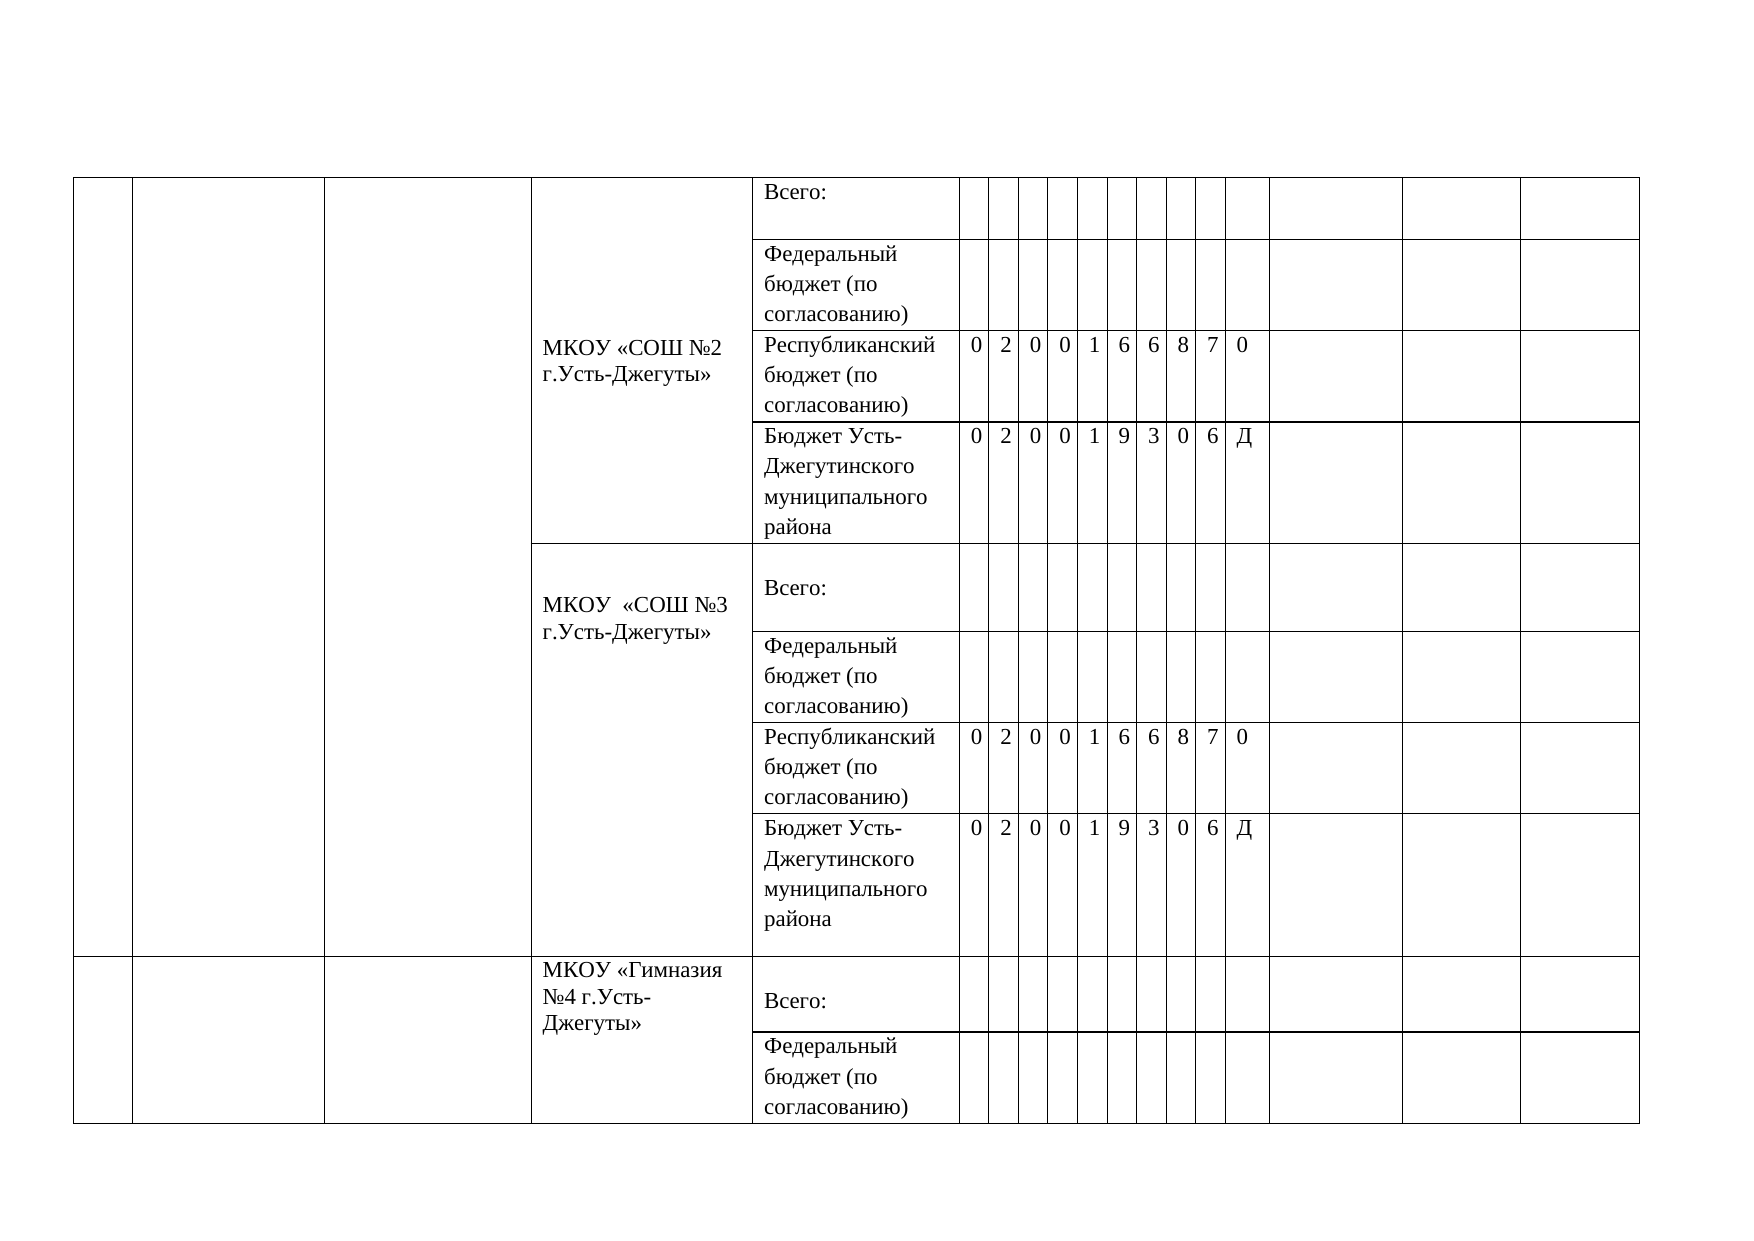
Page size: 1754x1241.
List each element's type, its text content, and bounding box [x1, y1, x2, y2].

table_cell [1019, 544, 1047, 631]
table_cell [1019, 957, 1047, 1031]
table_cell 8 [1167, 331, 1195, 421]
table_cell [1167, 544, 1195, 631]
table_cell [1048, 240, 1077, 330]
table_cell [1403, 814, 1520, 956]
table_cell Всего: [753, 544, 959, 631]
table_cell [1108, 957, 1136, 1031]
table_cell [1403, 723, 1520, 813]
table_cell [1196, 240, 1225, 330]
table_cell [1521, 544, 1639, 631]
table_cell [1226, 632, 1269, 722]
table_cell 8 [1167, 723, 1195, 813]
table_cell [960, 1033, 988, 1123]
table_cell [1196, 544, 1225, 631]
table_cell 0 [1167, 814, 1195, 956]
table_cell Д [1226, 423, 1269, 543]
table_cell [1403, 423, 1520, 543]
table_cell 6 [1137, 331, 1166, 421]
table_cell [1403, 331, 1520, 421]
table_cell 0 [1048, 423, 1077, 543]
table_cell [1108, 240, 1136, 330]
table_cell [1078, 240, 1107, 330]
table_cell 1 [1078, 331, 1107, 421]
table_cell [1226, 544, 1269, 631]
table_cell 0 [1048, 331, 1077, 421]
table_cell 0 [1048, 723, 1077, 813]
table_cell Бюджет Усть-Джегутинского муниципального района [753, 423, 959, 543]
table_cell [1167, 178, 1195, 239]
table_cell 0 [960, 814, 988, 956]
table_cell 0 [1019, 423, 1047, 543]
table_cell 0 [1019, 331, 1047, 421]
table_cell 0 [960, 331, 988, 421]
table_cell [1521, 723, 1639, 813]
table_cell [1167, 957, 1195, 1031]
table_cell [133, 957, 324, 1123]
table_cell 2 [989, 331, 1018, 421]
table_cell [960, 178, 988, 239]
table_cell Д [1226, 814, 1269, 956]
table_cell [1048, 544, 1077, 631]
table_cell [1270, 423, 1402, 543]
table_cell 0 [960, 423, 988, 543]
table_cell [753, 814, 959, 956]
table_cell [1521, 178, 1639, 239]
table_cell 1 [1078, 423, 1107, 543]
table_cell [1270, 814, 1402, 956]
table_cell [1167, 632, 1195, 722]
table_cell [1270, 240, 1402, 330]
table_cell 6 [1137, 723, 1166, 813]
table_cell 6 [1196, 423, 1225, 543]
table_cell 2 [989, 423, 1018, 543]
table_cell Всего: [753, 957, 959, 1031]
table_cell 0 [1226, 723, 1269, 813]
table_cell [1270, 1033, 1402, 1123]
table_cell [989, 1033, 1018, 1123]
table_cell [1048, 957, 1077, 1031]
table_cell 2 [989, 814, 1018, 956]
table_cell [1521, 423, 1639, 543]
table_cell 7 [1196, 331, 1225, 421]
table_cell [960, 240, 988, 330]
table_cell [1270, 957, 1402, 1031]
table_cell [960, 544, 988, 631]
table_cell Всего: [753, 178, 959, 239]
table_cell [1521, 1033, 1639, 1123]
table_cell [1226, 240, 1269, 330]
table_cell 9 [1108, 814, 1136, 956]
table_cell [1403, 632, 1520, 722]
table_cell [1137, 632, 1166, 722]
table_cell [1226, 178, 1269, 239]
table_cell МКОУ «СОШ №3 г.Усть-Джегуты» [532, 544, 752, 956]
table_cell [1048, 1033, 1077, 1123]
table_cell [1108, 544, 1136, 631]
table_cell [960, 632, 988, 722]
table_cell 7 [1196, 723, 1225, 813]
table_cell [1137, 544, 1166, 631]
table_cell [1108, 178, 1136, 239]
table_cell [1108, 1033, 1136, 1123]
table_cell [1019, 1033, 1047, 1123]
table_cell [325, 957, 531, 1123]
table_cell [1078, 544, 1107, 631]
table_cell [1521, 331, 1639, 421]
table_cell [960, 957, 988, 1031]
table_cell [1019, 178, 1047, 239]
table_cell 6 [1196, 814, 1225, 956]
table_cell [74, 957, 132, 1123]
table_cell Федеральный бюджет (по согласованию) [753, 240, 959, 330]
table_cell [1521, 632, 1639, 722]
table_cell [1226, 957, 1269, 1031]
table_cell [1226, 1033, 1269, 1123]
table_cell [1270, 723, 1402, 813]
table_cell Федеральный бюджет (по согласованию) [753, 632, 959, 722]
table_cell [1196, 957, 1225, 1031]
table_cell 6 [1108, 331, 1136, 421]
table_cell [989, 178, 1018, 239]
table_cell [989, 240, 1018, 330]
table_cell [1270, 331, 1402, 421]
table_cell 0 [1019, 814, 1047, 956]
table_cell Федеральный бюджет (по согласованию) [753, 1033, 959, 1123]
table_cell [1048, 178, 1077, 239]
table_cell МКОУ «Гимназия №4 г.Усть-Джегуты» [532, 957, 752, 1123]
table_cell [1167, 240, 1195, 330]
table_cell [753, 331, 959, 421]
table_cell 3 [1137, 423, 1166, 543]
table_cell [1048, 632, 1077, 722]
table_cell [1108, 632, 1136, 722]
table_cell [1521, 240, 1639, 330]
table_cell [1196, 1033, 1225, 1123]
table_cell 1 [1078, 723, 1107, 813]
table_cell [1270, 544, 1402, 631]
table_cell 6 [1108, 723, 1136, 813]
table_cell [1196, 632, 1225, 722]
table_cell [1019, 240, 1047, 330]
table_cell [1521, 957, 1639, 1031]
table_cell МКОУ «СОШ №2 г.Усть-Джегуты» [532, 178, 752, 543]
table_cell 1 [1078, 814, 1107, 956]
table_cell [989, 544, 1018, 631]
table_cell 3 [1137, 814, 1166, 956]
table_cell [1403, 544, 1520, 631]
table_cell [1403, 240, 1520, 330]
table_cell 0 [960, 723, 988, 813]
table_cell 2 [989, 723, 1018, 813]
table_cell [1137, 240, 1166, 330]
table_cell 0 [1048, 814, 1077, 956]
table_cell [1270, 632, 1402, 722]
table_cell [1196, 178, 1225, 239]
table_cell [1270, 178, 1402, 239]
table_cell [1137, 178, 1166, 239]
table_cell [1078, 178, 1107, 239]
table_cell [1137, 1033, 1166, 1123]
table_cell 0 [1226, 331, 1269, 421]
table_cell [1078, 1033, 1107, 1123]
table_cell [1403, 1033, 1520, 1123]
table_cell [989, 957, 1018, 1031]
table_cell [1167, 1033, 1195, 1123]
table_cell [1403, 957, 1520, 1031]
table_cell Республиканский бюджет (по согласованию) [753, 723, 959, 813]
table_cell [1403, 178, 1520, 239]
table_cell [1521, 814, 1639, 956]
table_cell [1137, 957, 1166, 1031]
table_cell [1019, 632, 1047, 722]
table_cell 9 [1108, 423, 1136, 543]
table_cell 0 [1167, 423, 1195, 543]
table_cell 0 [1019, 723, 1047, 813]
table_cell [1078, 957, 1107, 1031]
table_cell [1078, 632, 1107, 722]
table_cell [989, 632, 1018, 722]
